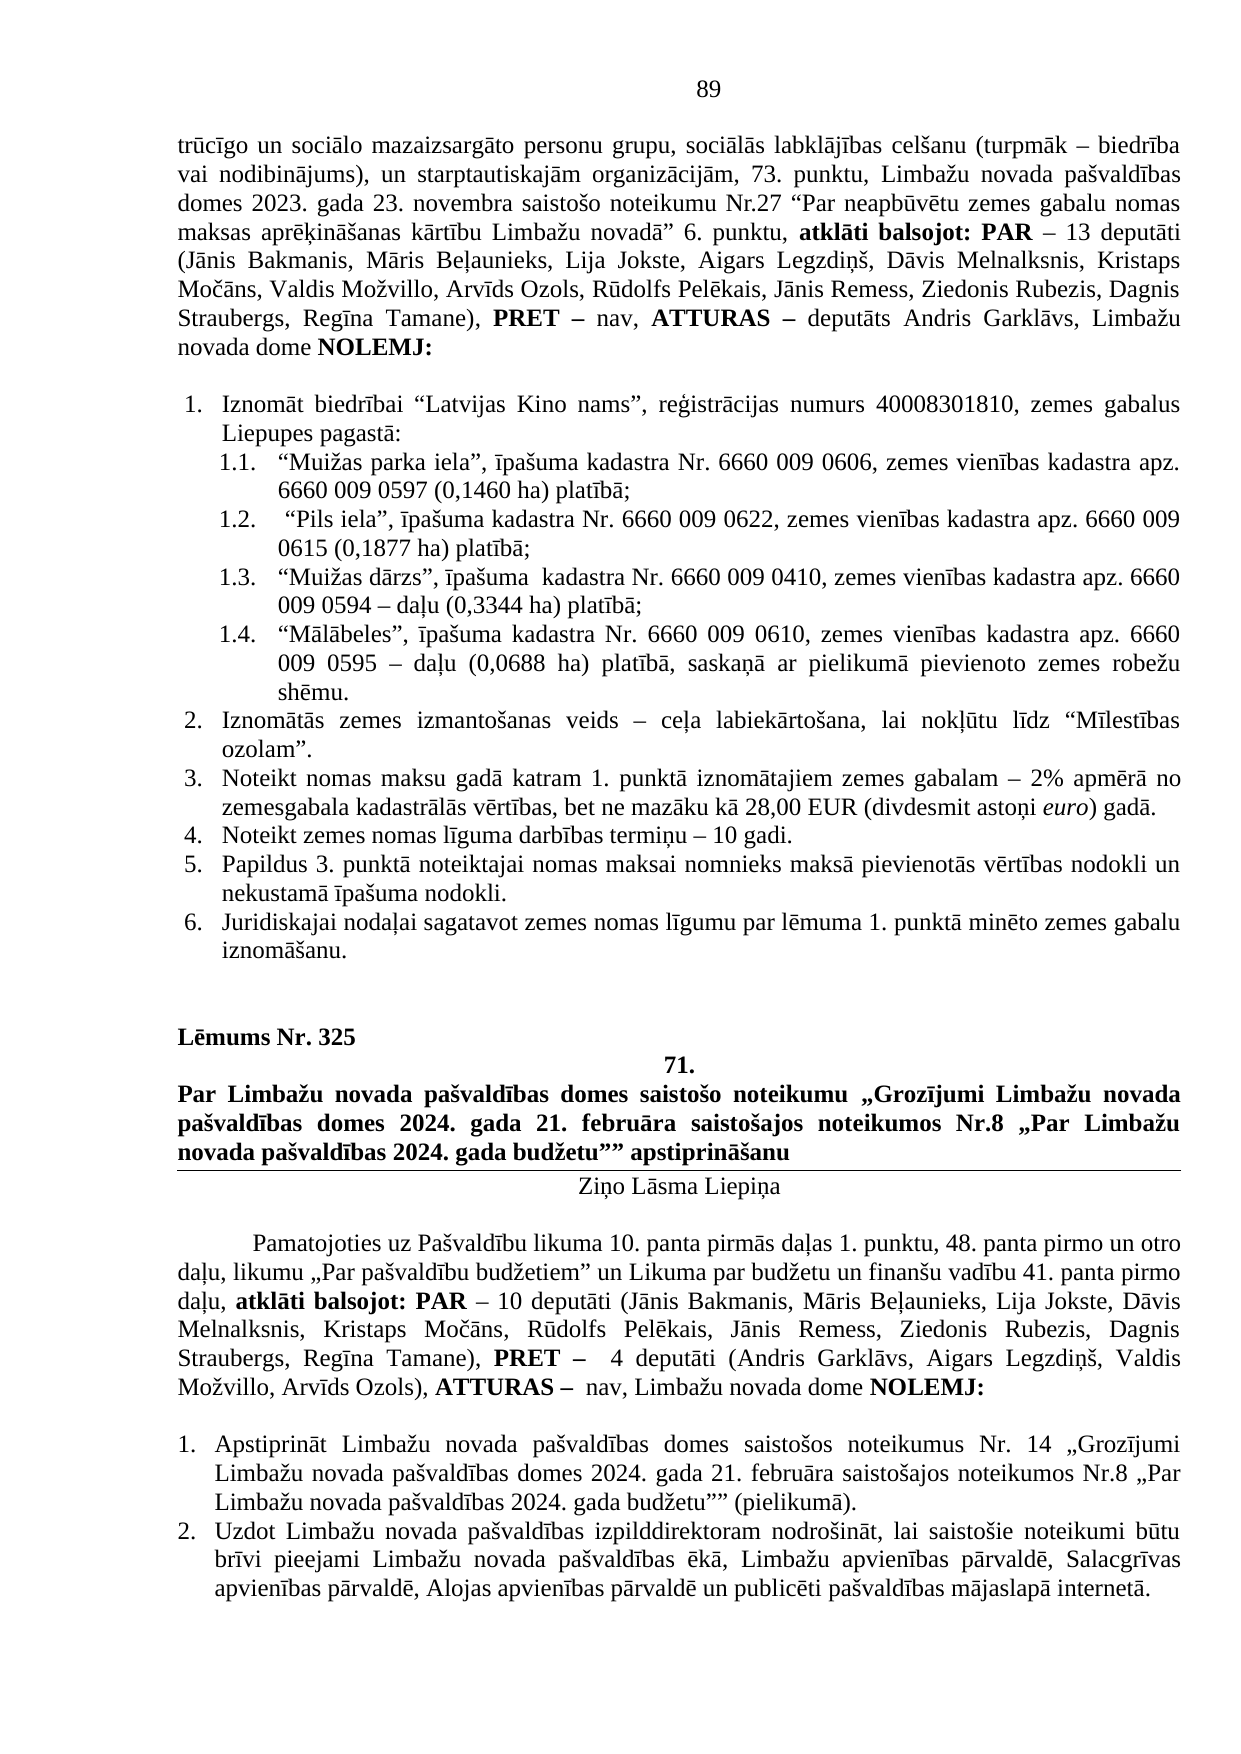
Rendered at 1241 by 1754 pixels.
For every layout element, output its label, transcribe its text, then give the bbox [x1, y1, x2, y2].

list Uzdot Limbažu novada pašvaldības izpilddirektoram nodrošināt, lai saistošie noteikumi būtu brīvi pieejami Limbažu novada pašvaldības ēkā, Limbažu apvienības pārvaldē, Salacgrīvas apvienības pārvaldē, Alojas apvienības pārvaldē un publicēti pašvaldības mājaslapā internetā. [177, 1516, 1181, 1602]
text Lēmums Nr. 325 [177, 1022, 1181, 1051]
text Ziņo Lāsma Liepiņa [177, 1171, 1181, 1199]
list “Muižas dārzs”, īpašuma kadastra Nr. 6660 009 0410, zemes vienības kadastra apz. 6660 009 0594 – daļu (0,3344 ha) platībā; [218, 562, 1181, 619]
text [177, 131, 1181, 361]
list Papildus 3. punktā noteiktajai nomas maksai nomnieks maksā pievienotās vērtības nodokli un nekustamā īpašuma nodokli. [184, 849, 1181, 907]
list Apstiprināt Limbažu novada pašvaldības domes saistošos noteikumus Nr. 14 „Grozījumi Limbažu novada pašvaldības domes 2024. gada 21. februāra saistošajos noteikumos Nr.8 „Par Limbažu novada pašvaldības 2024. gada budžetu”” (pielikumā). [177, 1429, 1181, 1516]
list Noteikt nomas maksu gadā katram 1. punktā iznomātajiem zemes gabalam – 2% apmērā no zemesgabala kadastrālās vērtības, bet ne mazāku kā 28,00 EUR (divdesmit astoņi euro) gadā. [184, 763, 1181, 821]
text Par Limbažu novada pašvaldības domes saistošo noteikumu „Grozījumi Limbažu novada pašvaldības domes 2024. gada 21. februāra saistošajos noteikumos Nr.8 „Par Limbažu novada pašvaldības 2024. gada budžetu”” apstiprināšanu [177, 1079, 1181, 1170]
text 71. [177, 1051, 1181, 1079]
text Pamatojoties uz Pašvaldību likuma 10. panta pirmās daļas 1. punktu, 48. panta pirmo un otro daļu, likumu „Par pašvaldību budžetiem” un Likuma par budžetu un finanšu vadību 41. panta pirmo daļu, atklāti balsojot: PAR – 10 deputāti (Jānis Bakmanis, Māris Beļaunieks, Lija Jokste, Dāvis Melnalksnis, Kristaps Močāns, Rūdolfs Pelēkais, Jānis Remess, Ziedonis Rubezis, Dagnis Straubergs, Regīna Tamane), PRET – 4 deputāti (Andris Garklāvs, Aigars Legzdiņš, Valdis Možvillo, Arvīds Ozols), ATTURAS – nav, Limbažu novada dome NOLEMJ: [177, 1228, 1181, 1401]
list “Pils iela”, īpašuma kadastra Nr. 6660 009 0622, zemes vienības kadastra apz. 6660 009 0615 (0,1877 ha) platībā; [218, 504, 1181, 562]
list Iznomātās zemes izmantošanas veids – ceļa labiekārtošana, lai nokļūtu līdz “Mīlestības ozolam”. [184, 706, 1181, 763]
list Noteikt zemes nomas līguma darbības termiņu – 10 gadi. [184, 821, 1181, 849]
list Iznomāt biedrībai “Latvijas Kino nams”, reģistrācijas numurs 40008301810, zemes gabalus Liepupes pagastā: [184, 389, 1181, 447]
list “Muižas parka iela”, īpašuma kadastra Nr. 6660 009 0606, zemes vienības kadastra apz. 6660 009 0597 (0,1460 ha) platībā; [218, 447, 1181, 504]
list Juridiskajai nodaļai sagatavot zemes nomas līgumu par lēmuma 1. punktā minēto zemes gabalu iznomāšanu. [184, 907, 1181, 964]
list “Mālābeles”, īpašuma kadastra Nr. 6660 009 0610, zemes vienības kadastra apz. 6660 009 0595 – daļu (0,0688 ha) platībā, saskaņā ar pielikumā pievienoto zemes robežu shēmu. [218, 619, 1181, 706]
